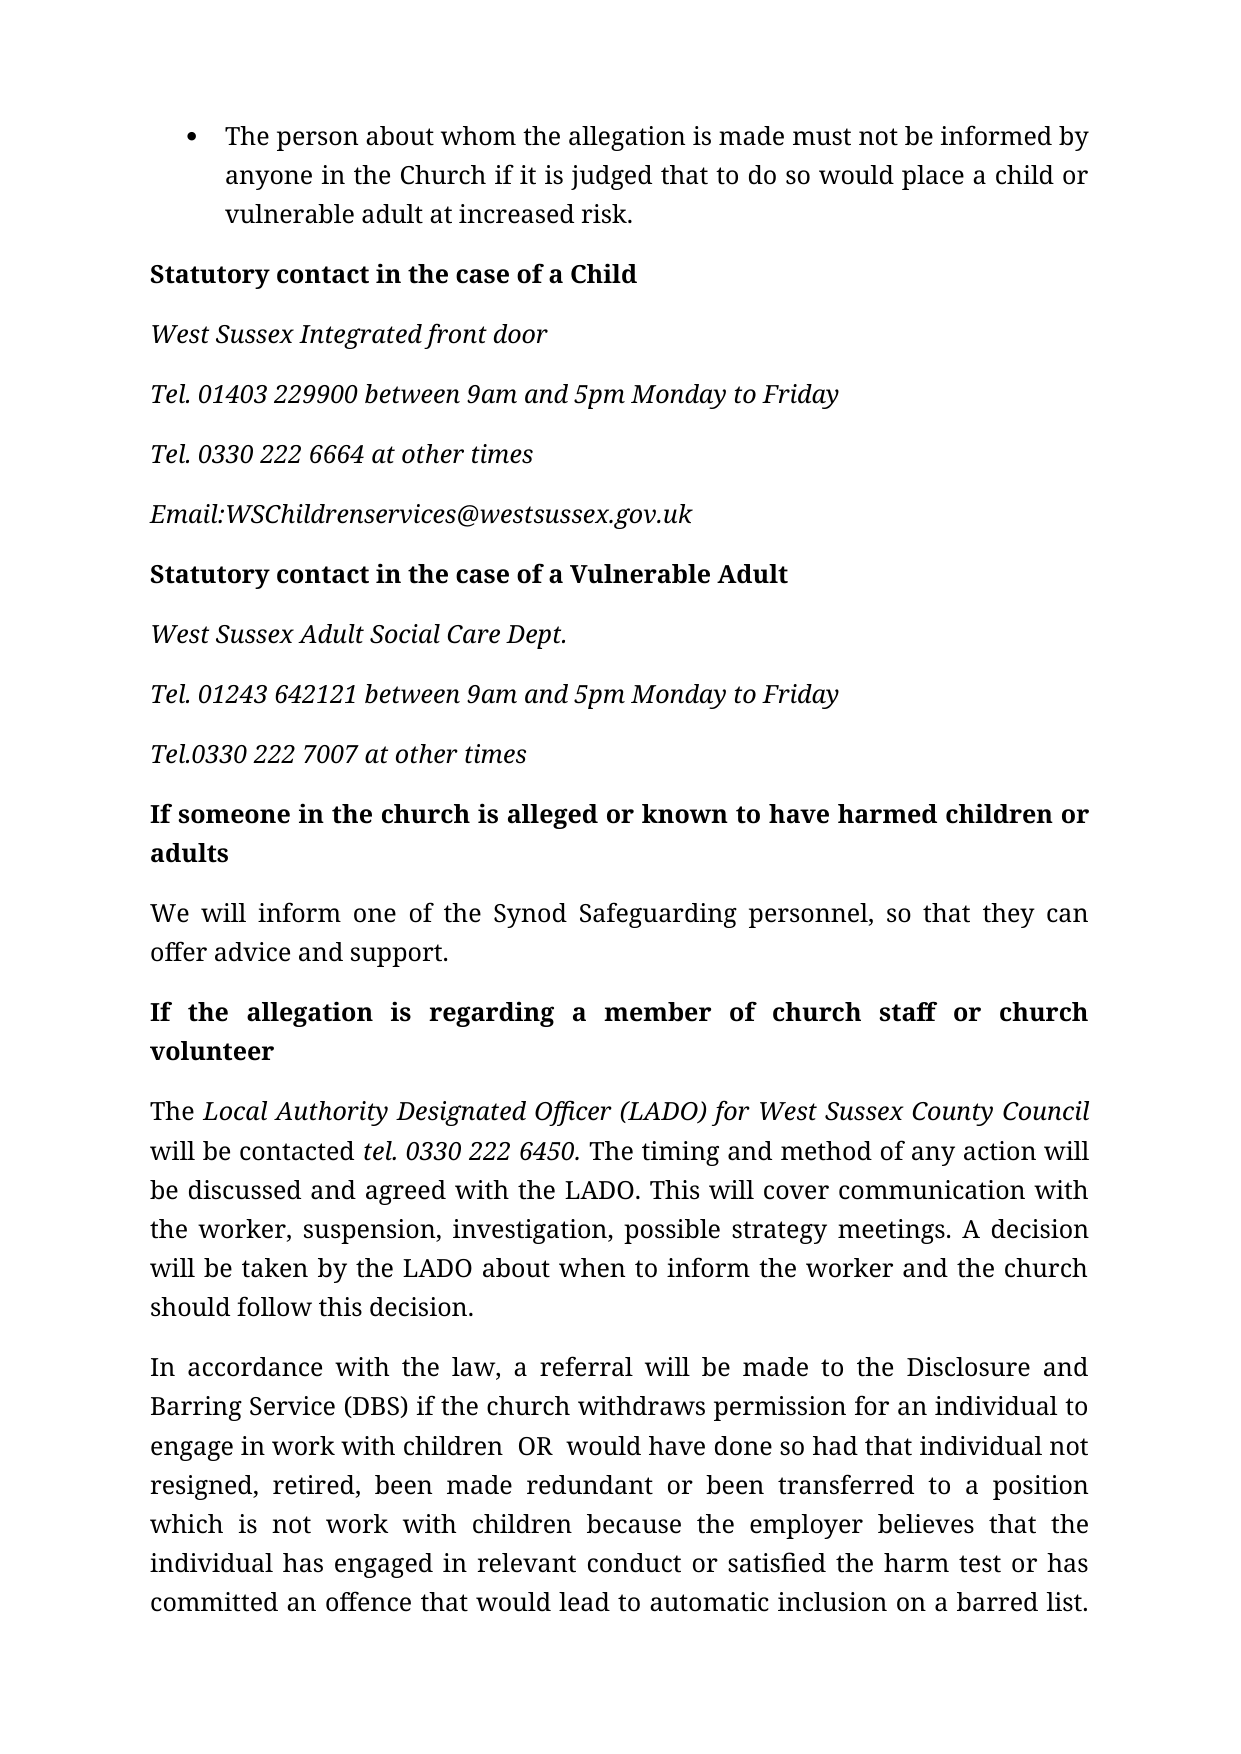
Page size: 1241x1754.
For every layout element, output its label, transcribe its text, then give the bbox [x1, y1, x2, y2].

list Tel. 01403 229900 between 9am and 5pm Monday to Friday [150, 376, 1090, 411]
text We will inform one of the Synod Safeguarding personnel, so that they can offer advice and support. [150, 896, 1090, 969]
list Statutory contact in the case of a Vulnerable Adult [150, 556, 1090, 591]
list Email:WSChildrenservices@westsussex.gov.uk [150, 496, 1090, 531]
list Tel.0330 222 7007 at other times [150, 736, 1090, 771]
list Tel. 01243 642121 between 9am and 5pm Monday to Friday [150, 676, 1090, 711]
list West Sussex Integrated front door [150, 316, 1090, 351]
list Statutory contact in the case of a Child [150, 256, 1090, 291]
list The person about whom the allegation is made must not be informed by anyone in the Church if it is judged that to do so would place a child or vulnerable adult at increased risk. [187, 118, 1090, 231]
list Tel. 0330 222 6664 at other times [150, 436, 1090, 471]
text If the allegation is regarding a member of church staff or church volunteer [150, 995, 1090, 1068]
text If someone in the church is alleged or known to have harmed children or adults [150, 796, 1090, 870]
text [150, 1350, 1090, 1619]
text The Local Authority Designated Officer (LADO) for West Sussex County Council will be contacted tel. 0330 222 6450. The timing and method of any action will be discussed and agreed with the LADO. This will cover communication with the worker, suspension, investigation, possible strategy meetings. A decision will be taken by the LADO about when to inform the worker and the church should follow this decision. [150, 1094, 1090, 1324]
list West Sussex Adult Social Care Dept. [150, 616, 1090, 651]
